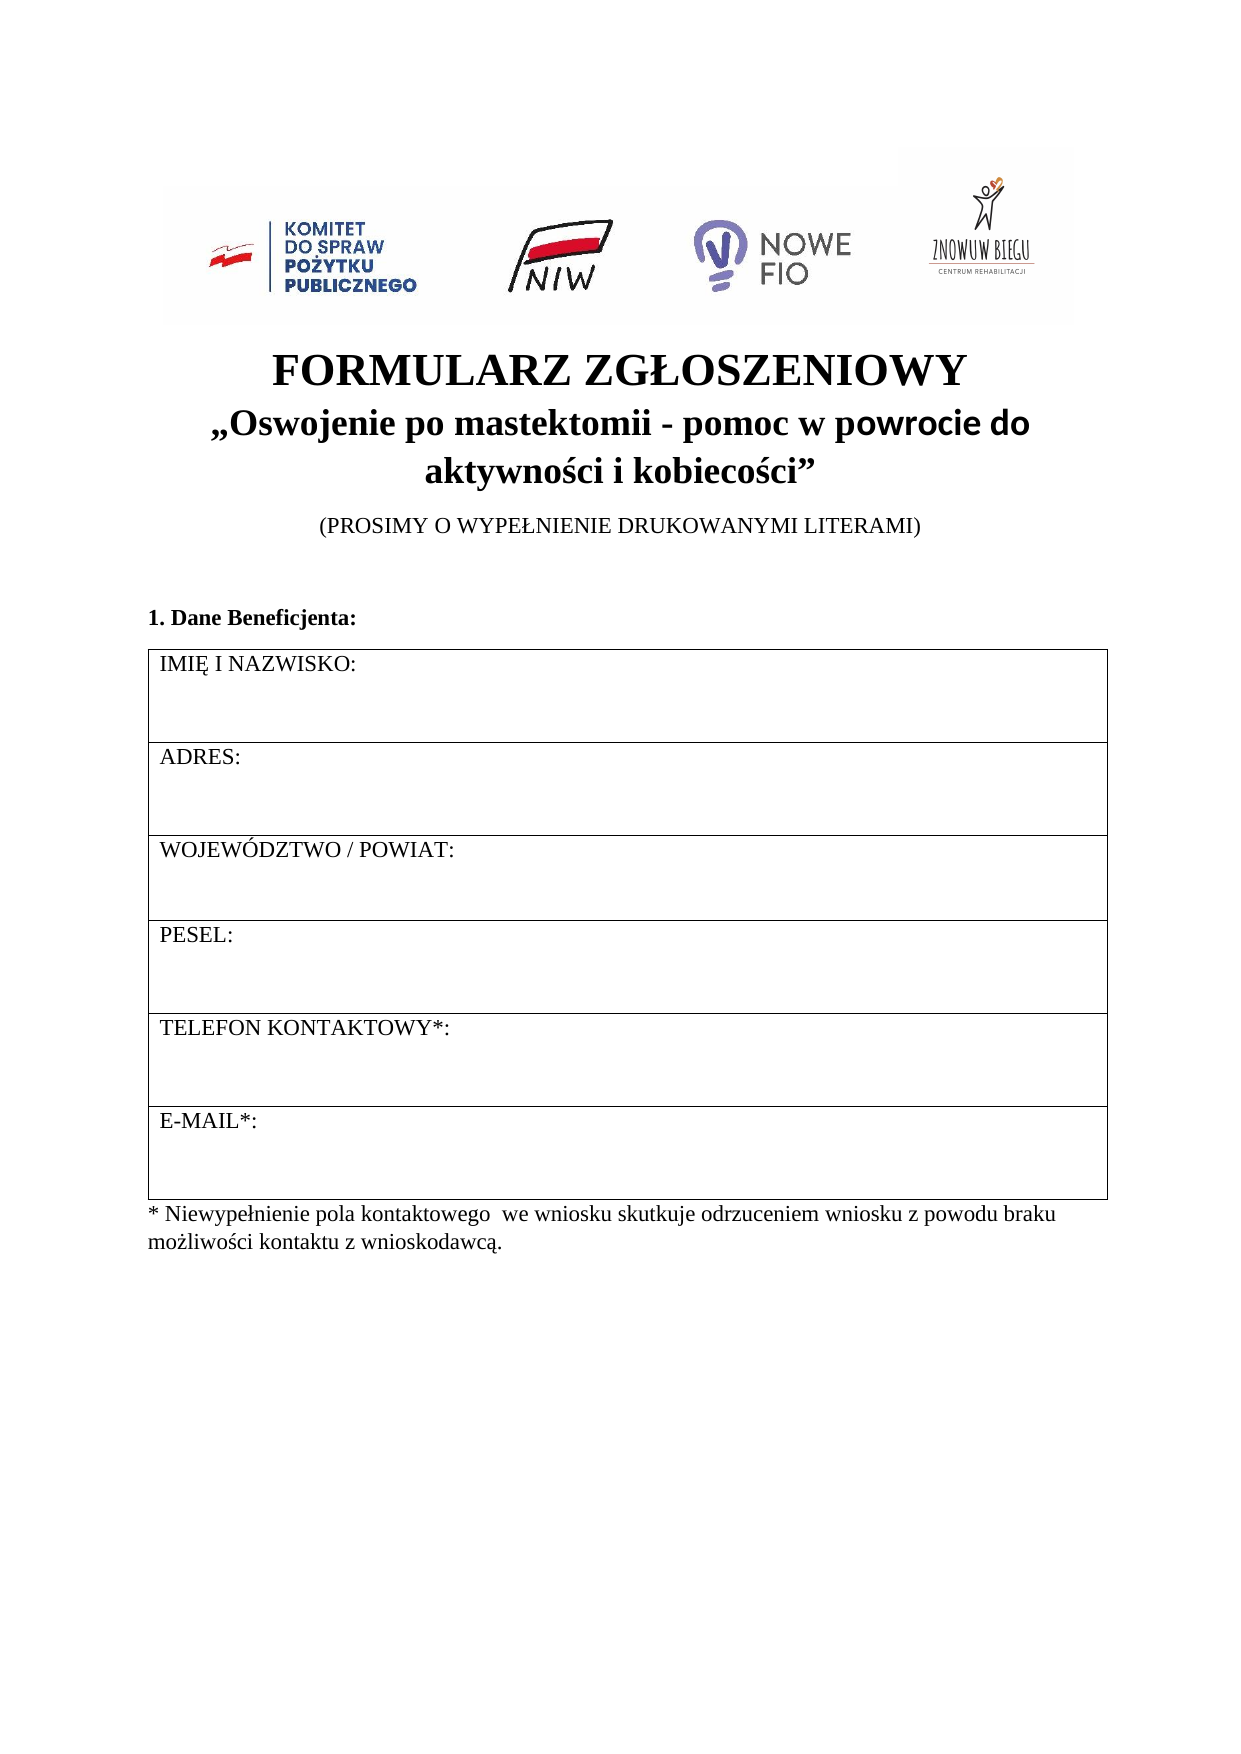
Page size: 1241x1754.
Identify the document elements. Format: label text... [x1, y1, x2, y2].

table_cell PESEL: [149, 921, 1107, 1013]
text (PROSIMY O WYPEŁNIENIE DRUKOWANYMI LITERAMI) [148, 512, 1093, 538]
table_header IMIĘ I NAZWISKO: [149, 650, 1107, 742]
table_cell WOJEWÓDZTWO / POWIAT: [149, 836, 1107, 920]
table_cell ADRES: [149, 743, 1107, 835]
table_cell E-MAIL*: [149, 1107, 1107, 1199]
text FORMULARZ ZGŁOSZENIOWY „Oswojenie po mastektomii - pomoc w powrocie do aktywności i kobiecości” [148, 343, 1093, 492]
table_cell TELEFON KONTAKTOWY*: [149, 1014, 1107, 1106]
picture [163, 147, 1075, 325]
text * Niewypełnienie pola kontaktowego we wniosku skutkuje odrzuceniem wniosku z powodu braku możliwości kontaktu z wnioskodawcą. [148, 1200, 1093, 1254]
text 1. Dane Beneficjenta: [148, 604, 1093, 630]
